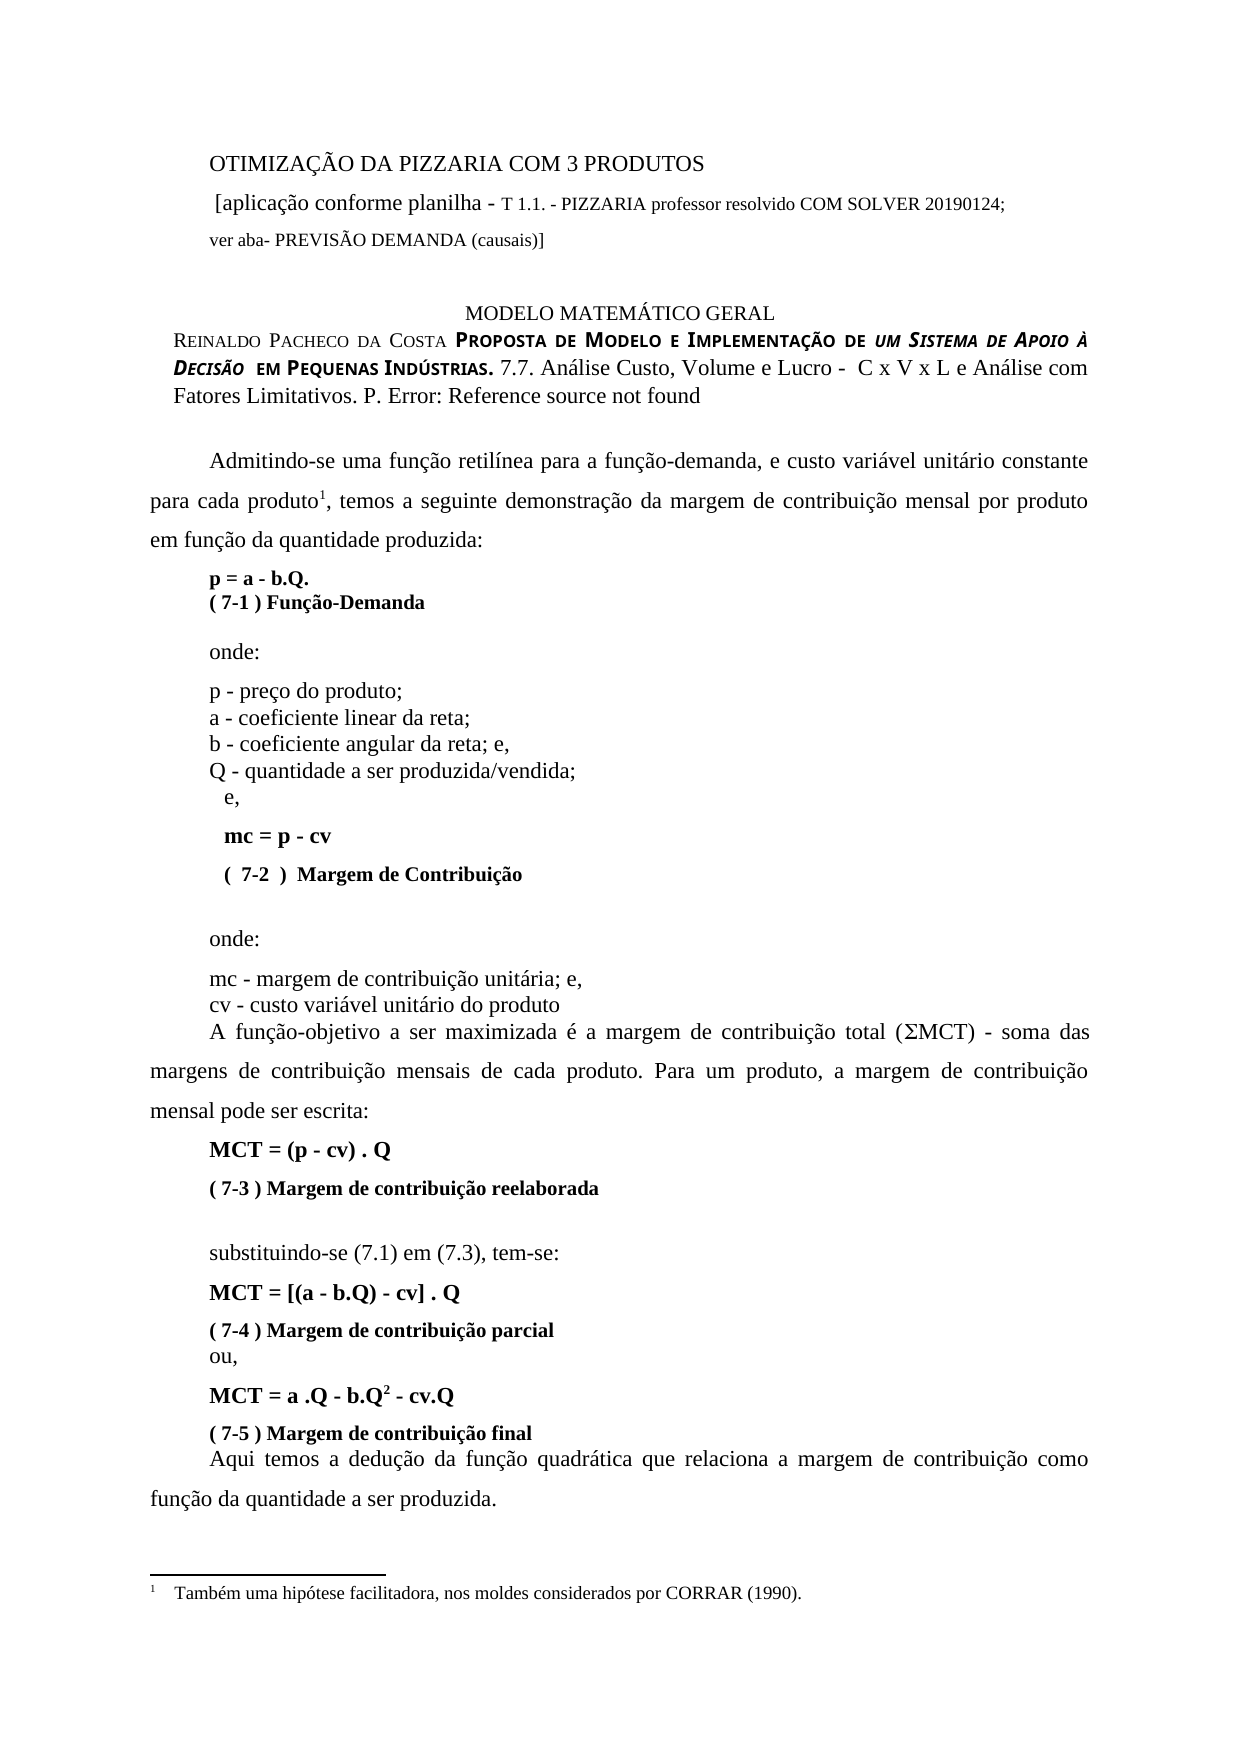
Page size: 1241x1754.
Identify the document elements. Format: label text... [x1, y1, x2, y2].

text Aqui temos a dedução da função quadrática que relaciona a margem de contribuição como função da quantidade a ser produzida. [150, 1445, 1090, 1511]
text mc = p - cv [150, 822, 1090, 849]
text b - coeficiente angular da reta; e, [150, 730, 1090, 757]
text Q - quantidade a ser produzida/vendida; [150, 757, 1090, 783]
text MCT = (p - cv) . Q [150, 1136, 1090, 1162]
text ( 7-5 ) Margem de contribuição final [150, 1421, 1090, 1445]
text MODELO MATEMÁTICO GERAL [150, 301, 1090, 325]
text onde: [150, 638, 1090, 664]
text p - preço do produto; [150, 678, 1090, 704]
text mc - margem de contribuição unitária; e, [150, 965, 1090, 991]
text Admitindo-se uma função retilínea para a função-demanda, e custo variável unitário constante para cada produto, temos a seguinte demonstração da margem de contribuição mensal por produto em função da quantidade produzida: [150, 447, 1090, 553]
text MCT = a .Q - b.Q2 - cv.Q [209, 1382, 1090, 1408]
text ( 7-1 ) Função-Demanda [150, 590, 1090, 614]
text OTIMIZAÇÃO DA PIZZARIA COM 3 PRODUTOS [150, 150, 1090, 176]
text Reinaldo Pacheco da Costa Proposta de Modelo e Implementação de um Sistema de Apoio à Decisão em Pequenas Indústrias. 7.7. Análise Custo, Volume e Lucro - C x V x L e Análise com Fatores Limitativos. P. [173, 325, 1090, 408]
text onde: [150, 926, 1090, 952]
text ( 7-2 ) Margem de Contribuição [150, 862, 1090, 886]
text ( 7-3 ) Margem de contribuição reelaborada [150, 1176, 1090, 1200]
text ver aba- PREVISÃO DEMANDA (causais)] [150, 229, 1090, 251]
text A função-objetivo a ser maximizada é a margem de contribuição total (MCT) - soma das margens de contribuição mensais de cada produto. Para um produto, a margem de contribuição mensal pode ser escrita: [150, 1018, 1090, 1123]
text MCT = [(a - b.Q) - cv] . Q [209, 1279, 1090, 1305]
text [aplicação conforme planilha - T 1.1. - PIZZARIA professor resolvido COM SOLVER 20190124; [150, 189, 1090, 216]
text cv - custo variável unitário do produto [150, 991, 1090, 1018]
text ou, [150, 1342, 1090, 1368]
text a - coeficiente linear da reta; [150, 704, 1090, 730]
text p = a - b.Q. [150, 566, 1090, 590]
text e, [150, 783, 1090, 809]
text ( 7-4 ) Margem de contribuição parcial [150, 1318, 1090, 1342]
text substituindo-se (7.1) em (7.3), tem-se: [150, 1239, 1090, 1266]
